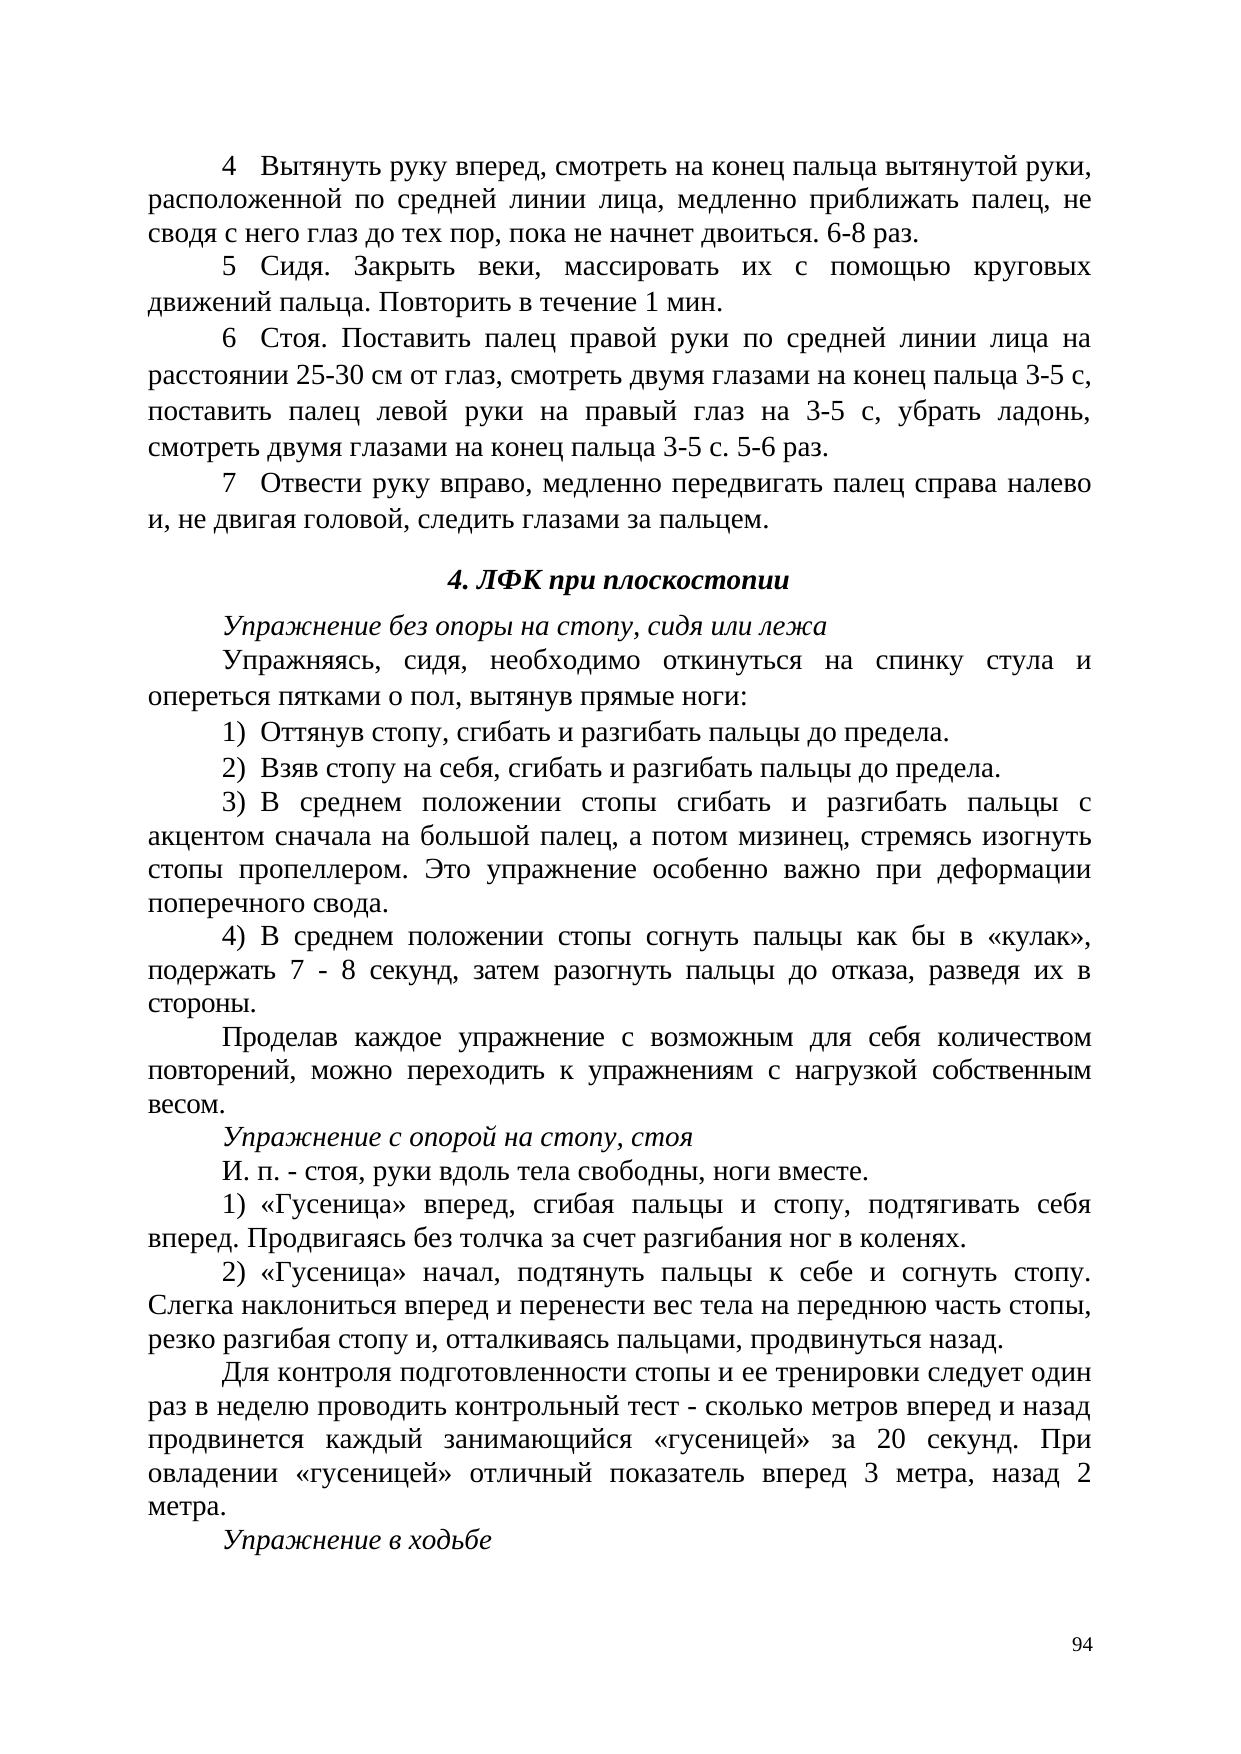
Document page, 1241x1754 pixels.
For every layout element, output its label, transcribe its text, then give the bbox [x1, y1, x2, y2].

list «Гусеница» вперед, сгибая пальцы и стопу, подтягивать себя вперед. Продвигаясь без толчка за счет разгибания ног в коленях. [148, 1187, 1092, 1254]
list Оттянув стопу, сгибать и разгибать пальцы до предела. [148, 714, 1092, 748]
list Взяв стопу на себя, сгибать и разгибать пальцы до предела. [148, 751, 1092, 784]
list В среднем положении стопы согнуть пальцы как бы в «кулак», подержать 7 - 8 секунд, затем разогнуть пальцы до отказа, разведя их в стороны. [148, 918, 1092, 1019]
list Стоя. Поставить палец правой руки по средней линии лица на расстоянии 25- от глаз, смотреть двумя глазами на конец пальца 3-5 с, поставить палец левой руки на правый глаз на 3-5 с, убрать ладонь, смотреть двумя глазами на конец пальца 3-5 с. 5-6 раз. [148, 321, 1092, 463]
text Упражняясь, сидя, необходимо откинуться на спинку стула и опереться пятками о пол, вытянув прямые ноги: [148, 642, 1092, 712]
text 4. ЛФК при плоскостопии [148, 562, 1092, 596]
text Упражнение без опоры на стопу, сидя или лежа [148, 608, 1092, 642]
list В среднем положении стопы сгибать и разгибать пальцы с акцентом сначала на большой палец, а потом мизинец, стремясь изогнуть стопы пропеллером. Это упражнение особенно важно при деформации поперечного свода. [148, 784, 1092, 918]
list Сидя. Закрыть веки, массировать их с помощью круговых движений пальца. Повторить в течение 1 мин. [148, 248, 1092, 318]
list «Гусеница» начал, подтянуть пальцы к себе и согнуть стопу. Слегка наклониться вперед и перенести вес тела на переднюю часть стопы, резко разгибая стопу и, отталкиваясь пальцами, продвинуться назад. [148, 1254, 1092, 1354]
text Проделав каждое упражнение с возможным для себя количеством повторений, можно переходить к упражнениям с нагрузкой собственным весом. [148, 1019, 1092, 1119]
text И. п. - стоя, руки вдоль тела свободны, ноги вместе. [148, 1153, 1092, 1187]
list Вытянуть руку вперед, смотреть на конец пальца вытянутой руки, расположенной по средней линии лица, медленно приближать палец, не сводя с него глаз до тех пор, пока не начнет двоиться. 6-8 раз. [148, 148, 1092, 248]
list Отвести руку вправо, медленно передвигать палец справа налево и, не двигая головой, следить глазами за пальцем. [148, 465, 1092, 535]
text Упражнение в ходьбе [148, 1522, 1092, 1556]
text Упражнение с опорой на стопу, стоя [148, 1119, 1092, 1153]
text Для контроля подготовленности стопы и ее тренировки следует один раз в неделю проводить контрольный тест - сколько метров вперед и назад продвинется каждый занимающийся «гусеницей» за 20 секунд. При овладении «гусеницей» отличный показатель вперед , назад . [148, 1354, 1092, 1522]
